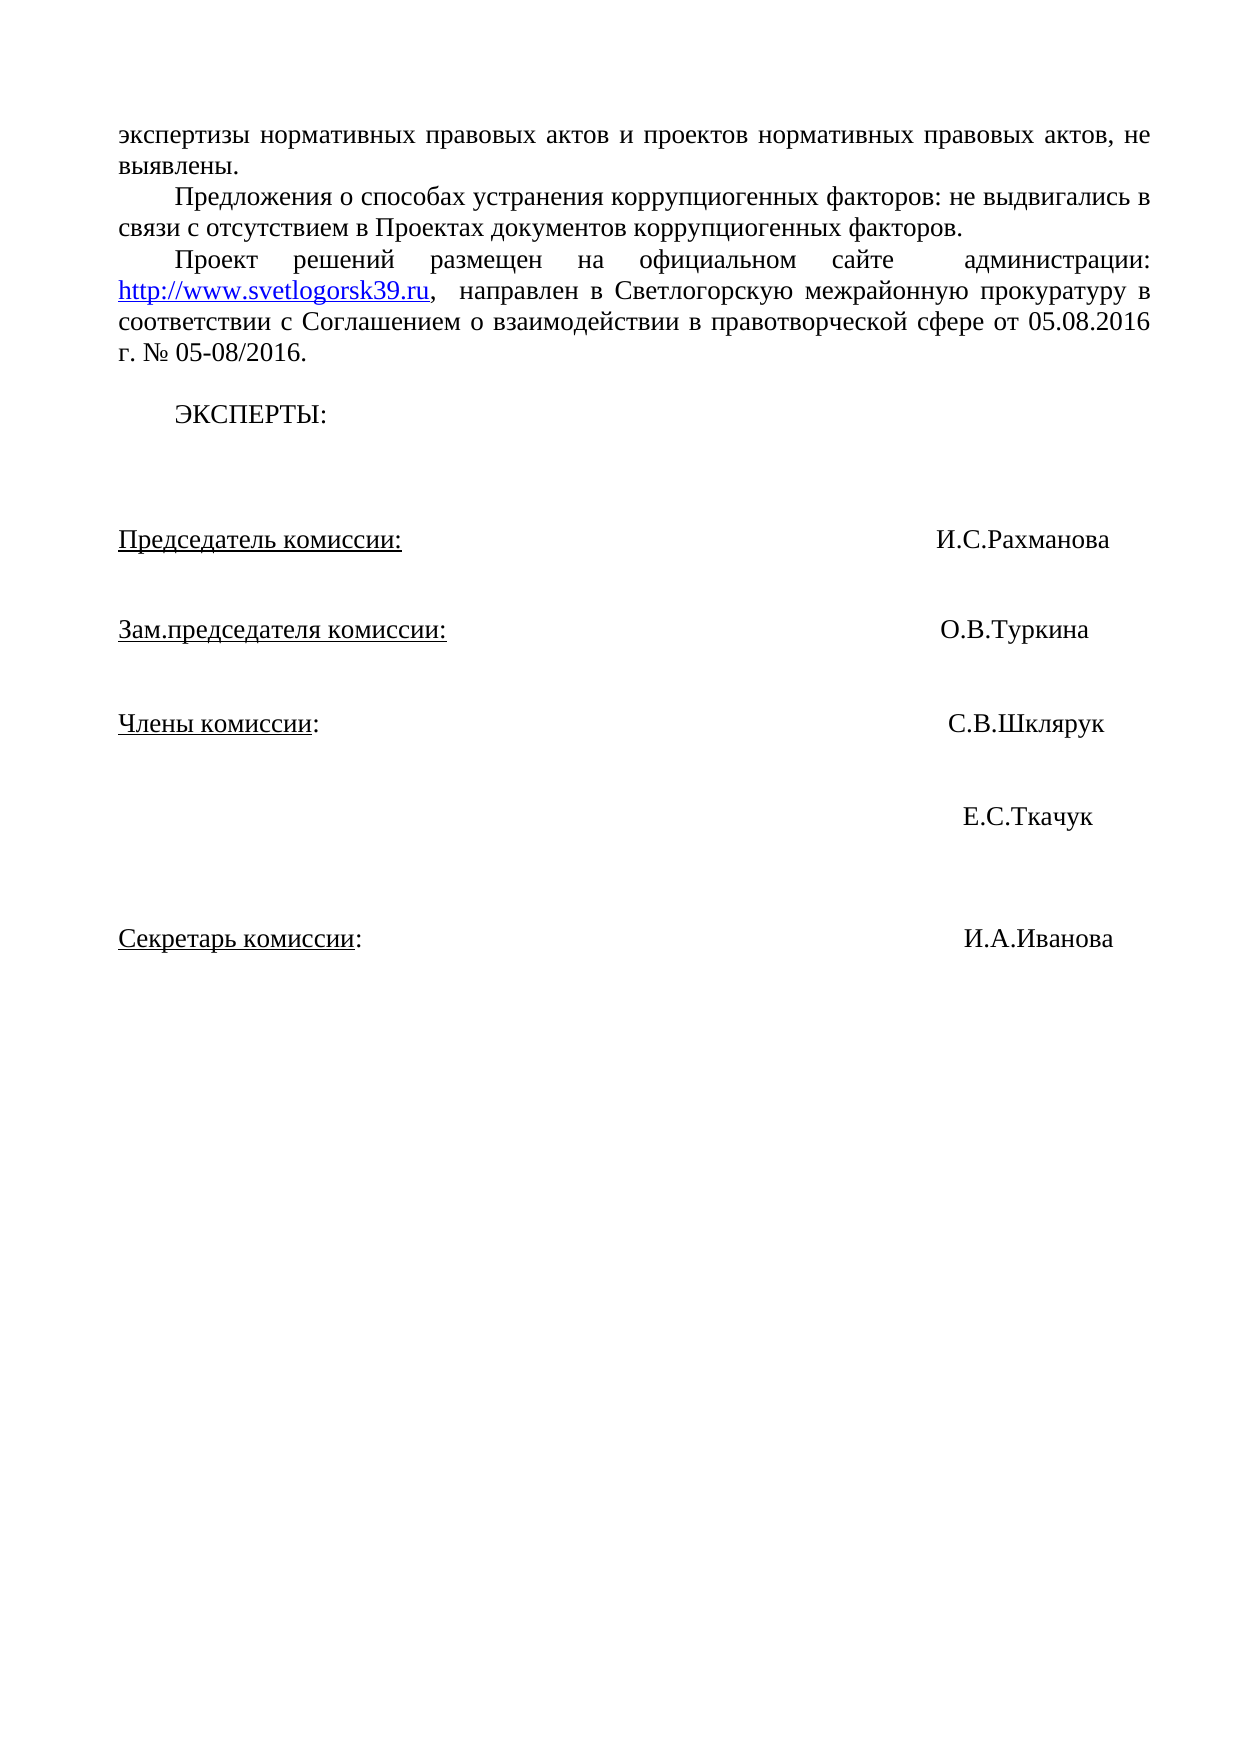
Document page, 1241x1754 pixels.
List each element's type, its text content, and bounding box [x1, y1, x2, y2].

text Предложения о способах устранения коррупциогенных факторов: не выдвигались в связи с отсутствием в Проектах документов коррупциогенных факторов. [118, 180, 1152, 243]
text Е.С.Ткачук [118, 800, 1152, 831]
text Зам.председателя комиссии: О.В.Туркина [118, 613, 1152, 644]
text Члены комиссии: С.В.Шклярук [118, 707, 1152, 738]
text Секретарь комиссии: И.А.Иванова [118, 922, 1152, 953]
text ЭКСПЕРТЫ: [118, 398, 1152, 429]
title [118, 118, 1152, 180]
text Председатель комиссии: И.С.Рахманова [118, 523, 1152, 554]
text Проект решений размещен на официальном сайте администрации: http://www.svetlogorsk39.ru, направлен в Светлогорскую межрайонную прокуратуру в соответствии с Соглашением о взаимодействии в правотворческой сфере от 05.08.2016 г. № 05-08/2016. [118, 243, 1152, 367]
